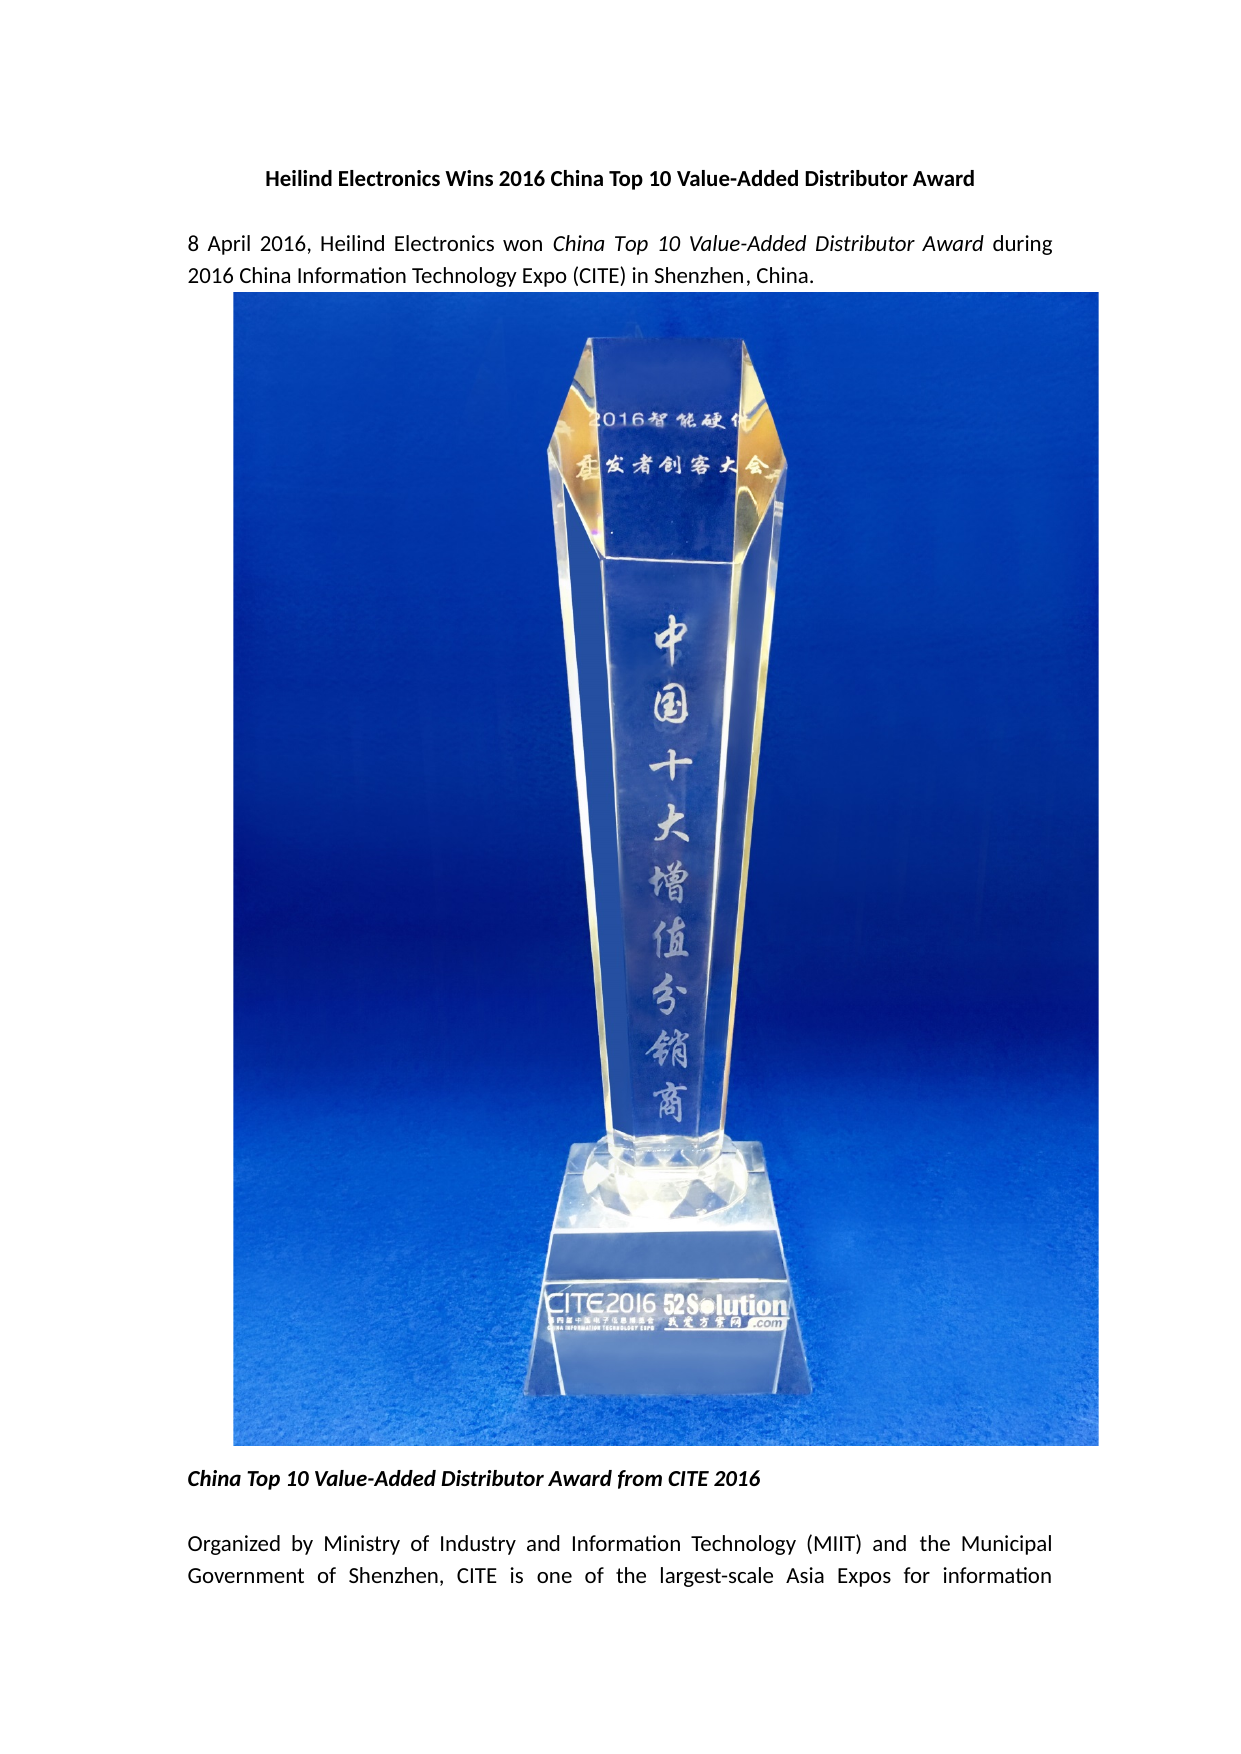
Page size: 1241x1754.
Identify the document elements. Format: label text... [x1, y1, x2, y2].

text 8 April 2016, Heilind Electronics won China Top 10 Value-Added Distributor Award during 2016 China Information Technology Expo (CITE) in Shenzhen, China. [187, 227, 1053, 292]
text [187, 1527, 1053, 1592]
picture [233, 292, 1099, 1446]
text Heilind Electronics Wins 2016 China Top 10 Value-Added Distributor Award [187, 162, 1053, 194]
